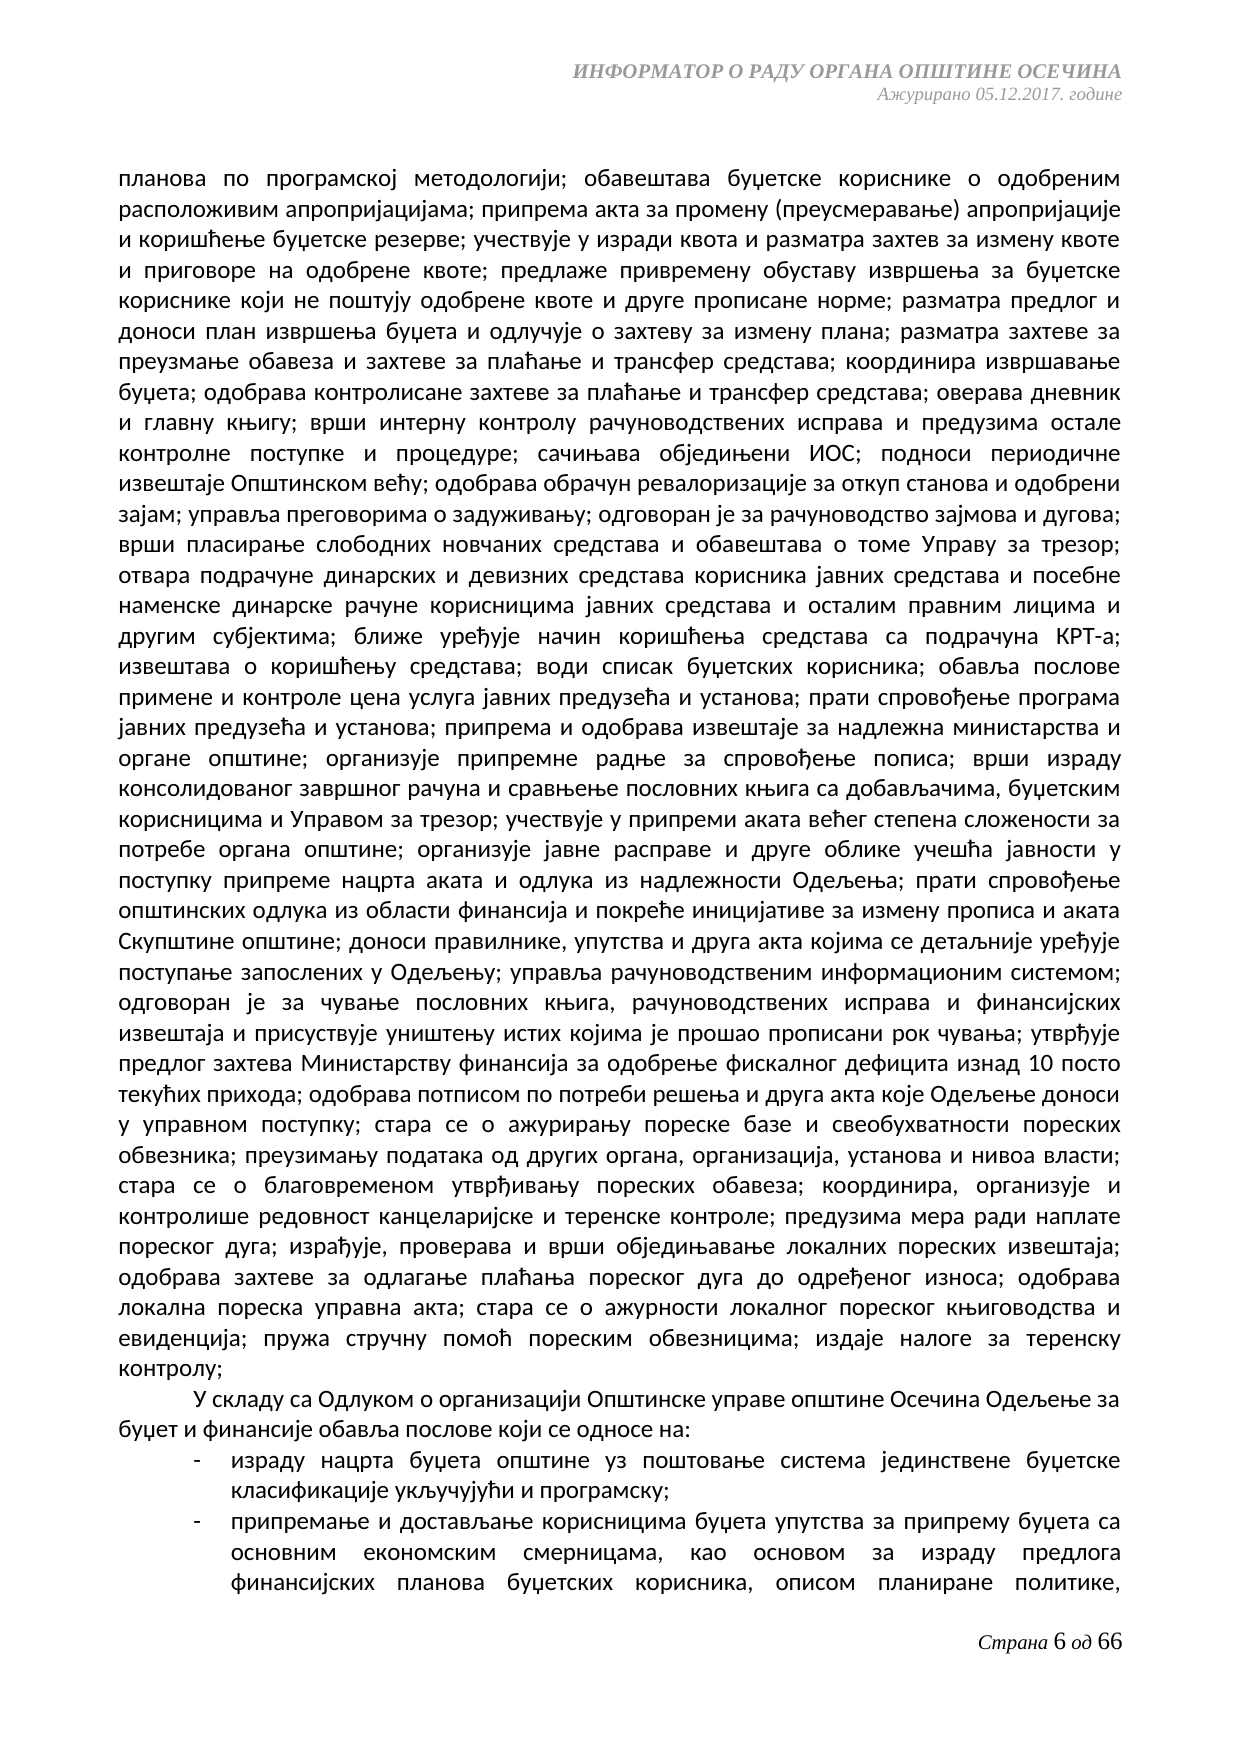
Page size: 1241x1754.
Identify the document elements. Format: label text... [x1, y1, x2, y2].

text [118, 162, 1122, 1383]
text У складу са Одлуком о организацији Општинске управе општине Осечина Одељење за буџет и финансије обавља послове који се односе на: [118, 1383, 1122, 1444]
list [193, 1505, 1122, 1597]
list израду нацрта буџета општине уз поштовање система јединствене буџетске класификације укључујући и програмску; [193, 1444, 1122, 1505]
